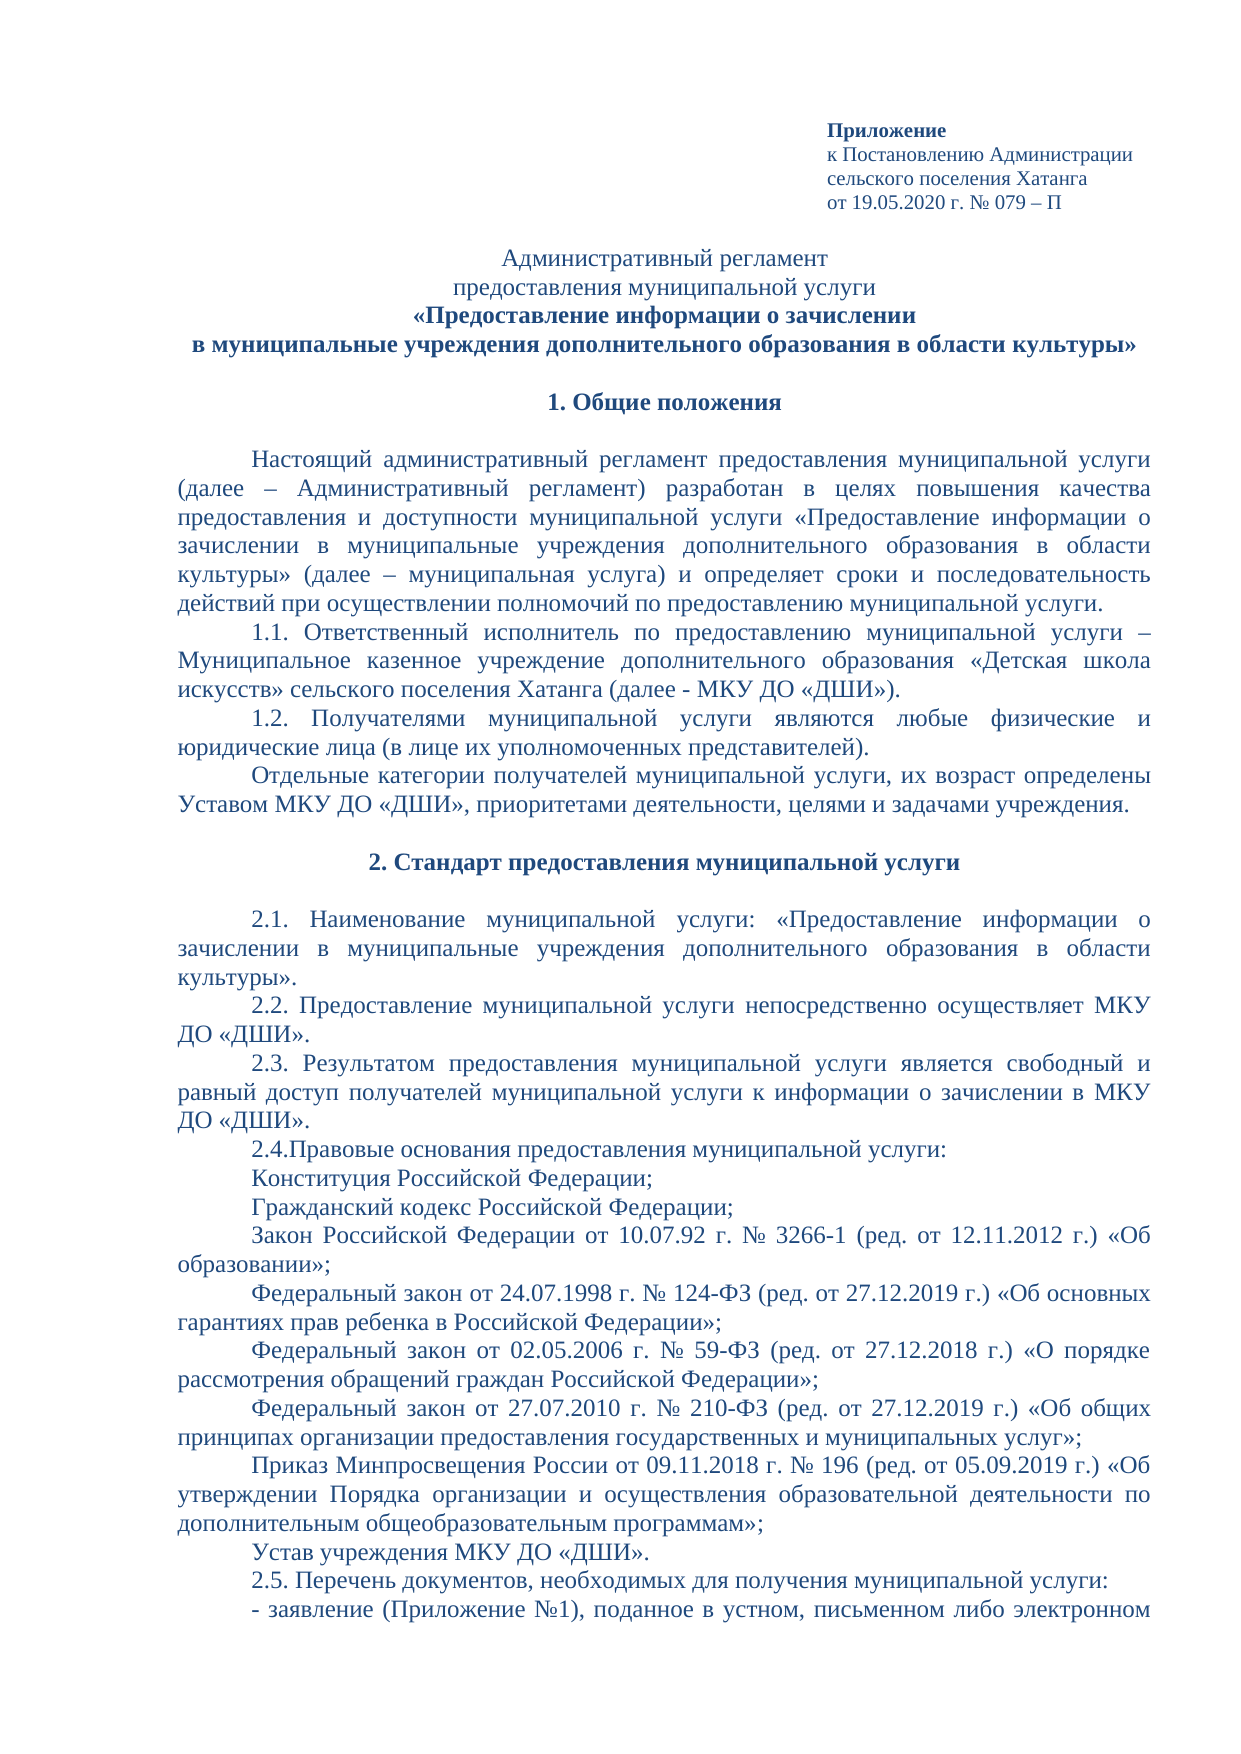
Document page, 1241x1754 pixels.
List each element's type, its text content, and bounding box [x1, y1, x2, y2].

text «Предоставление информации о зачислении [177, 301, 1152, 329]
text 2.2. Предоставление муниципальной услуги непосредственно осуществляет МКУ ДО «ДШИ». [177, 991, 1152, 1048]
text 2.5. Перечень документов, необходимых для получения муниципальной услуги: [177, 1566, 1152, 1594]
text Закон Российской Федерации от 10.07.92 г. № 3266-1 (ред. от 12.11.2012 г.) «Об образовании»; [177, 1221, 1152, 1278]
text Федеральный закон от 27.07.2010 г. № 210-ФЗ (ред. от 27.12.2019 г.) «Об общих принципах организации предоставления государственных и муниципальных услуг»; [177, 1393, 1152, 1451]
text Федеральный закон от 24.07.1998 г. № 124-ФЗ (ред. от 27.12.2019 г.) «Об основных гарантиях прав ребенка в Российской Федерации»; [177, 1278, 1152, 1336]
text в муниципальные учреждения дополнительного образования в области культуры» [177, 329, 1152, 358]
text Приложение [827, 118, 1152, 142]
text 2.3. Результатом предоставления муниципальной услуги является свободный и равный доступ получателей муниципальной услуги к информации о зачислении в МКУ ДО «ДШИ». [177, 1048, 1152, 1134]
text 1. Общие положения [177, 387, 1152, 416]
text 2. Стандарт предоставления муниципальной услуги [177, 847, 1152, 876]
text от 19.05.2020 г. № 079 – П [827, 190, 1152, 214]
text Настоящий административный регламент предоставления муниципальной услуги (далее – Административный регламент) разработан в целях повышения качества предоставления и доступности муниципальной услуги «Предоставление информации о зачислении в муниципальные учреждения дополнительного образования в области культуры» (далее – муниципальная услуга) и определяет сроки и последовательность действий при осуществлении полномочий по предоставлению муниципальной услуги. [177, 444, 1152, 617]
text 1.1. Ответственный исполнитель по предоставлению муниципальной услуги – Муниципальное казенное учреждение дополнительного образования «Детская школа искусств» сельского поселения Хатанга (далее - МКУ ДО «ДШИ»). [177, 617, 1152, 703]
text 1.2. Получателями муниципальной услуги являются любые физические и юридические лица (в лице их уполномоченных представителей). [177, 703, 1152, 761]
text 2.1. Наименование муниципальной услуги: «Предоставление информации о зачислении в муниципальные учреждения дополнительного образования в области культуры». [177, 904, 1152, 991]
text Федеральный закон от 02.05.2006 г. № 59-ФЗ (ред. от 27.12.2018 г.) «О порядке рассмотрения обращений граждан Российской Федерации»; [177, 1336, 1152, 1393]
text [177, 1594, 1152, 1623]
text 2.4.Правовые основания предоставления муниципальной услуги: [177, 1134, 1152, 1163]
text Отдельные категории получателей муниципальной услуги, их возраст определены Уставом МКУ ДО «ДШИ», приоритетами деятельности, целями и задачами учреждения. [177, 761, 1152, 818]
text Административный регламент [177, 243, 1152, 272]
text Гражданский кодекс Российской Федерации; [177, 1192, 1152, 1221]
text к Постановлению Администрации сельского поселения Хатанга [827, 142, 1152, 190]
text Устав учреждения МКУ ДО «ДШИ». [177, 1537, 1152, 1566]
text Конституция Российской Федерации; [177, 1163, 1152, 1192]
text Приказ Минпросвещения России от 09.11.2018 г. № 196 (ред. от 05.09.2019 г.) «Об утверждении Порядка организации и осуществления образовательной деятельности по дополнительным общеобразовательным программам»; [177, 1451, 1152, 1537]
text предоставления муниципальной услуги [177, 272, 1152, 301]
